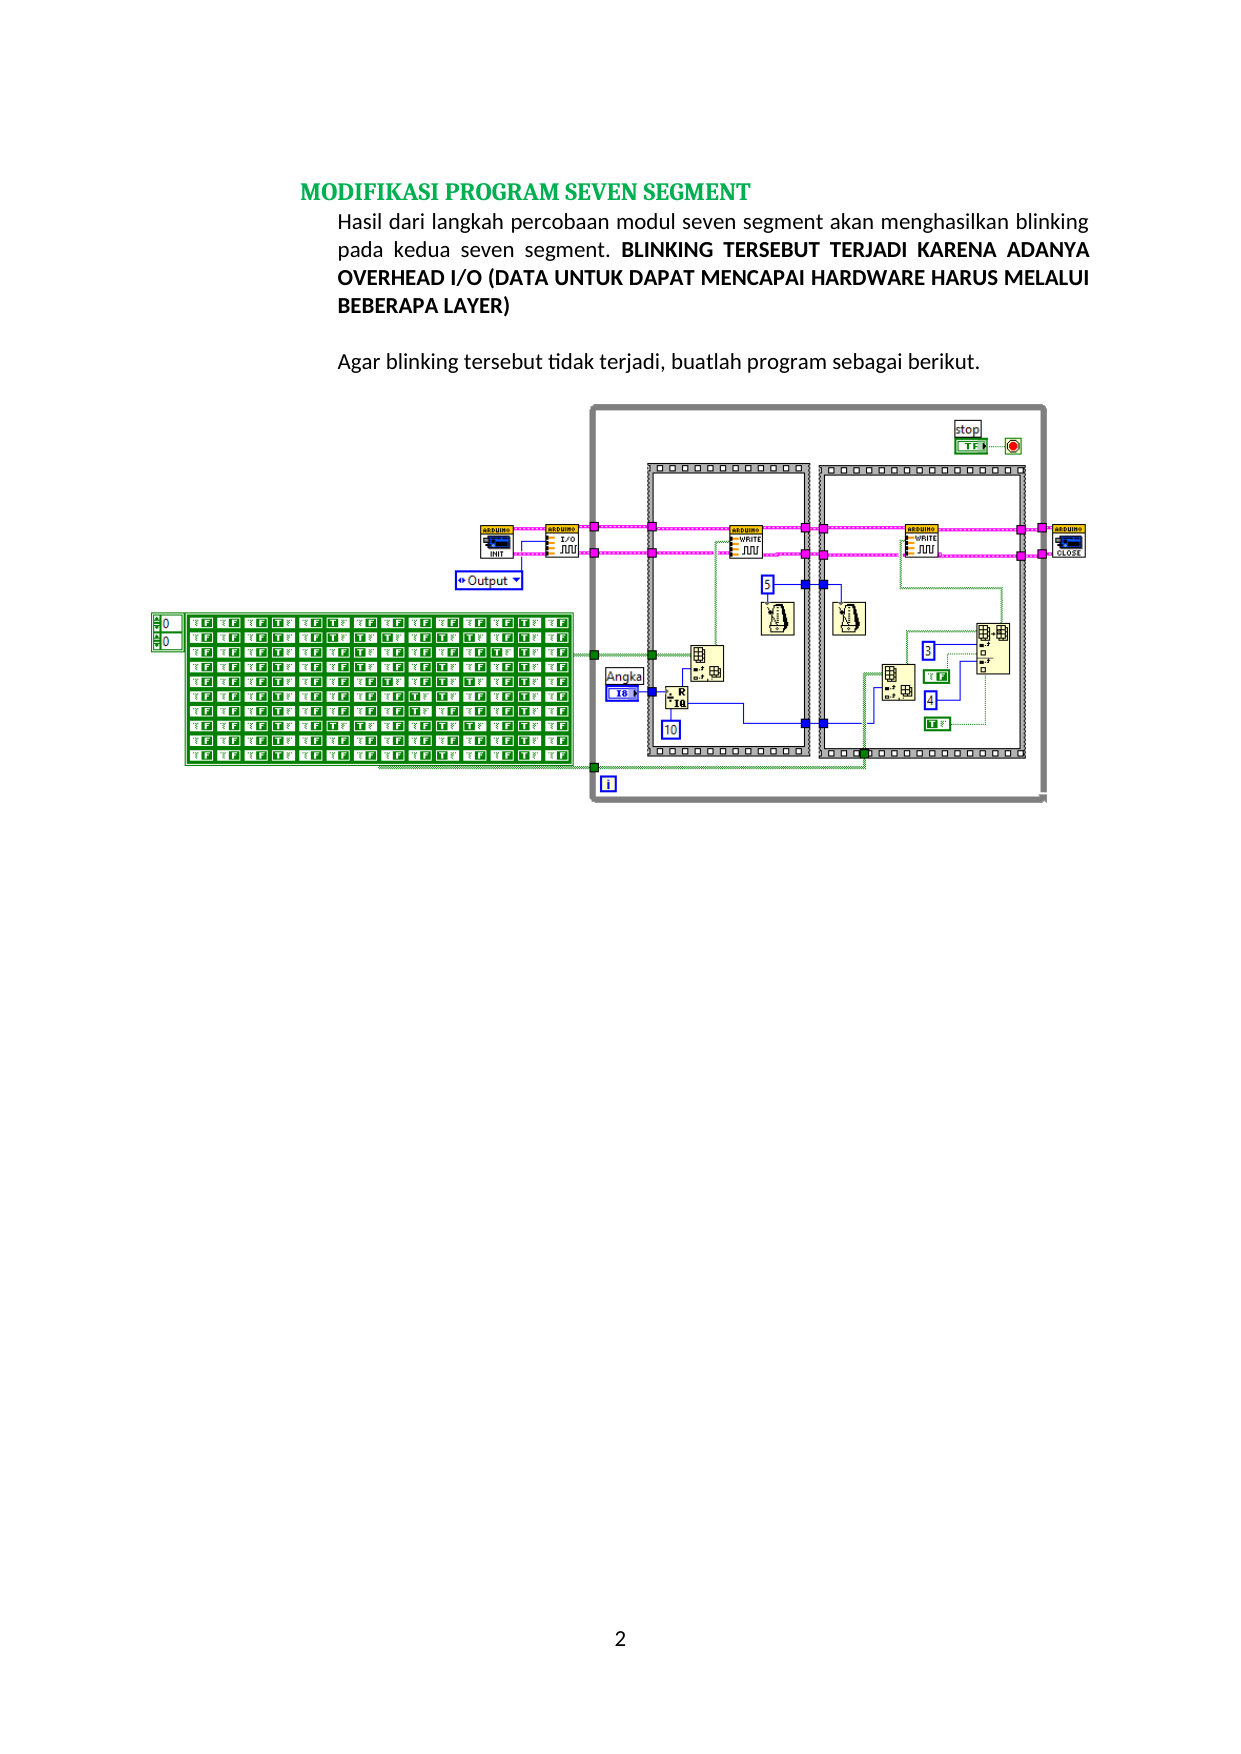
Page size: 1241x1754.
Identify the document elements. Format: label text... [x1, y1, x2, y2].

picture [150, 402, 1089, 806]
subtitle Modifikasi Program Seven Segment [300, 178, 1090, 207]
list Hasil dari langkah percobaan modul seven segment akan menghasilkan blinking pada kedua seven segment. BLINKING TERSEBUT TERJADI KARENA ADANYA OVERHEAD I/O (DATA UNTUK DAPAT MENCAPAI HARDWARE HARUS MELALUI BEBERAPA LAYER) [337, 207, 1090, 319]
list Agar blinking tersebut tidak terjadi, buatlah program sebagai berikut. [337, 347, 1090, 375]
